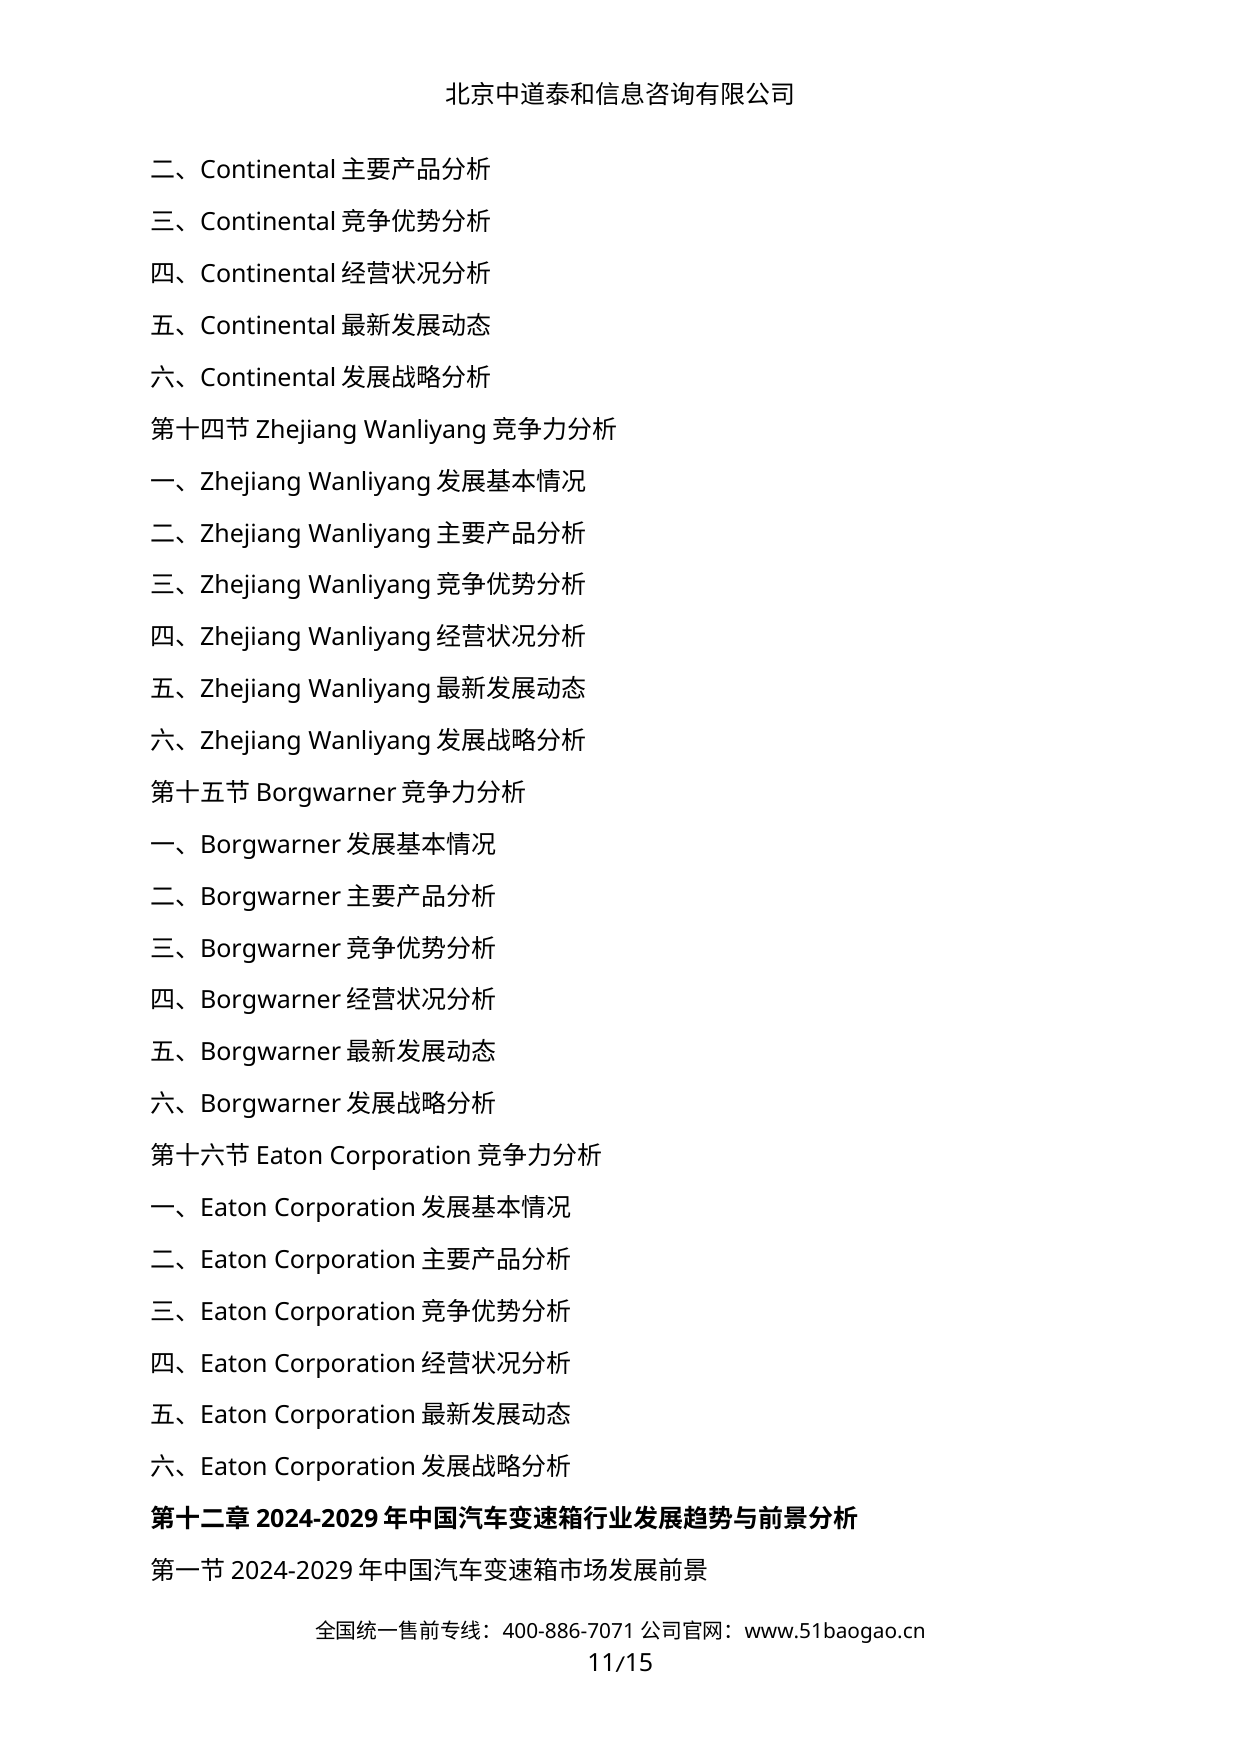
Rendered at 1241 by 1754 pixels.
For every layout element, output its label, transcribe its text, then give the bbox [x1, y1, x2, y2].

text 六、Continental发展战略分析 [150, 357, 1090, 394]
text 一、Eaton Corporation发展基本情况 [150, 1187, 1090, 1224]
text 第一节 2024-2029年中国汽车变速箱市场发展前景 [150, 1551, 1090, 1587]
text 一、Borgwarner发展基本情况 [150, 824, 1090, 861]
text 六、Borgwarner发展战略分析 [150, 1084, 1090, 1120]
text 第十五节 Borgwarner竞争力分析 [150, 772, 1090, 809]
text 二、Eaton Corporation主要产品分析 [150, 1239, 1090, 1276]
text 第十六节 Eaton Corporation竞争力分析 [150, 1136, 1090, 1172]
text 二、Borgwarner主要产品分析 [150, 876, 1090, 912]
text 第十四节 Zhejiang Wanliyang竞争力分析 [150, 409, 1090, 446]
text 三、Eaton Corporation竞争优势分析 [150, 1291, 1090, 1327]
text 三、Borgwarner竞争优势分析 [150, 928, 1090, 964]
text 六、Eaton Corporation发展战略分析 [150, 1447, 1090, 1483]
text 四、Eaton Corporation经营状况分析 [150, 1343, 1090, 1379]
text 二、Continental主要产品分析 [150, 150, 1090, 186]
text 三、Continental竞争优势分析 [150, 202, 1090, 238]
text 四、Continental经营状况分析 [150, 254, 1090, 290]
text 三、Zhejiang Wanliyang竞争优势分析 [150, 565, 1090, 601]
text 五、Continental最新发展动态 [150, 306, 1090, 342]
text 五、Zhejiang Wanliyang最新发展动态 [150, 669, 1090, 705]
text 四、Borgwarner经营状况分析 [150, 980, 1090, 1016]
text 五、Eaton Corporation最新发展动态 [150, 1395, 1090, 1431]
text 四、Zhejiang Wanliyang经营状况分析 [150, 617, 1090, 653]
text 六、Zhejiang Wanliyang发展战略分析 [150, 721, 1090, 757]
text 一、Zhejiang Wanliyang发展基本情况 [150, 461, 1090, 497]
text 第十二章 2024-2029年中国汽车变速箱行业发展趋势与前景分析 [150, 1499, 1090, 1535]
text 二、Zhejiang Wanliyang主要产品分析 [150, 513, 1090, 549]
text 五、Borgwarner最新发展动态 [150, 1032, 1090, 1068]
